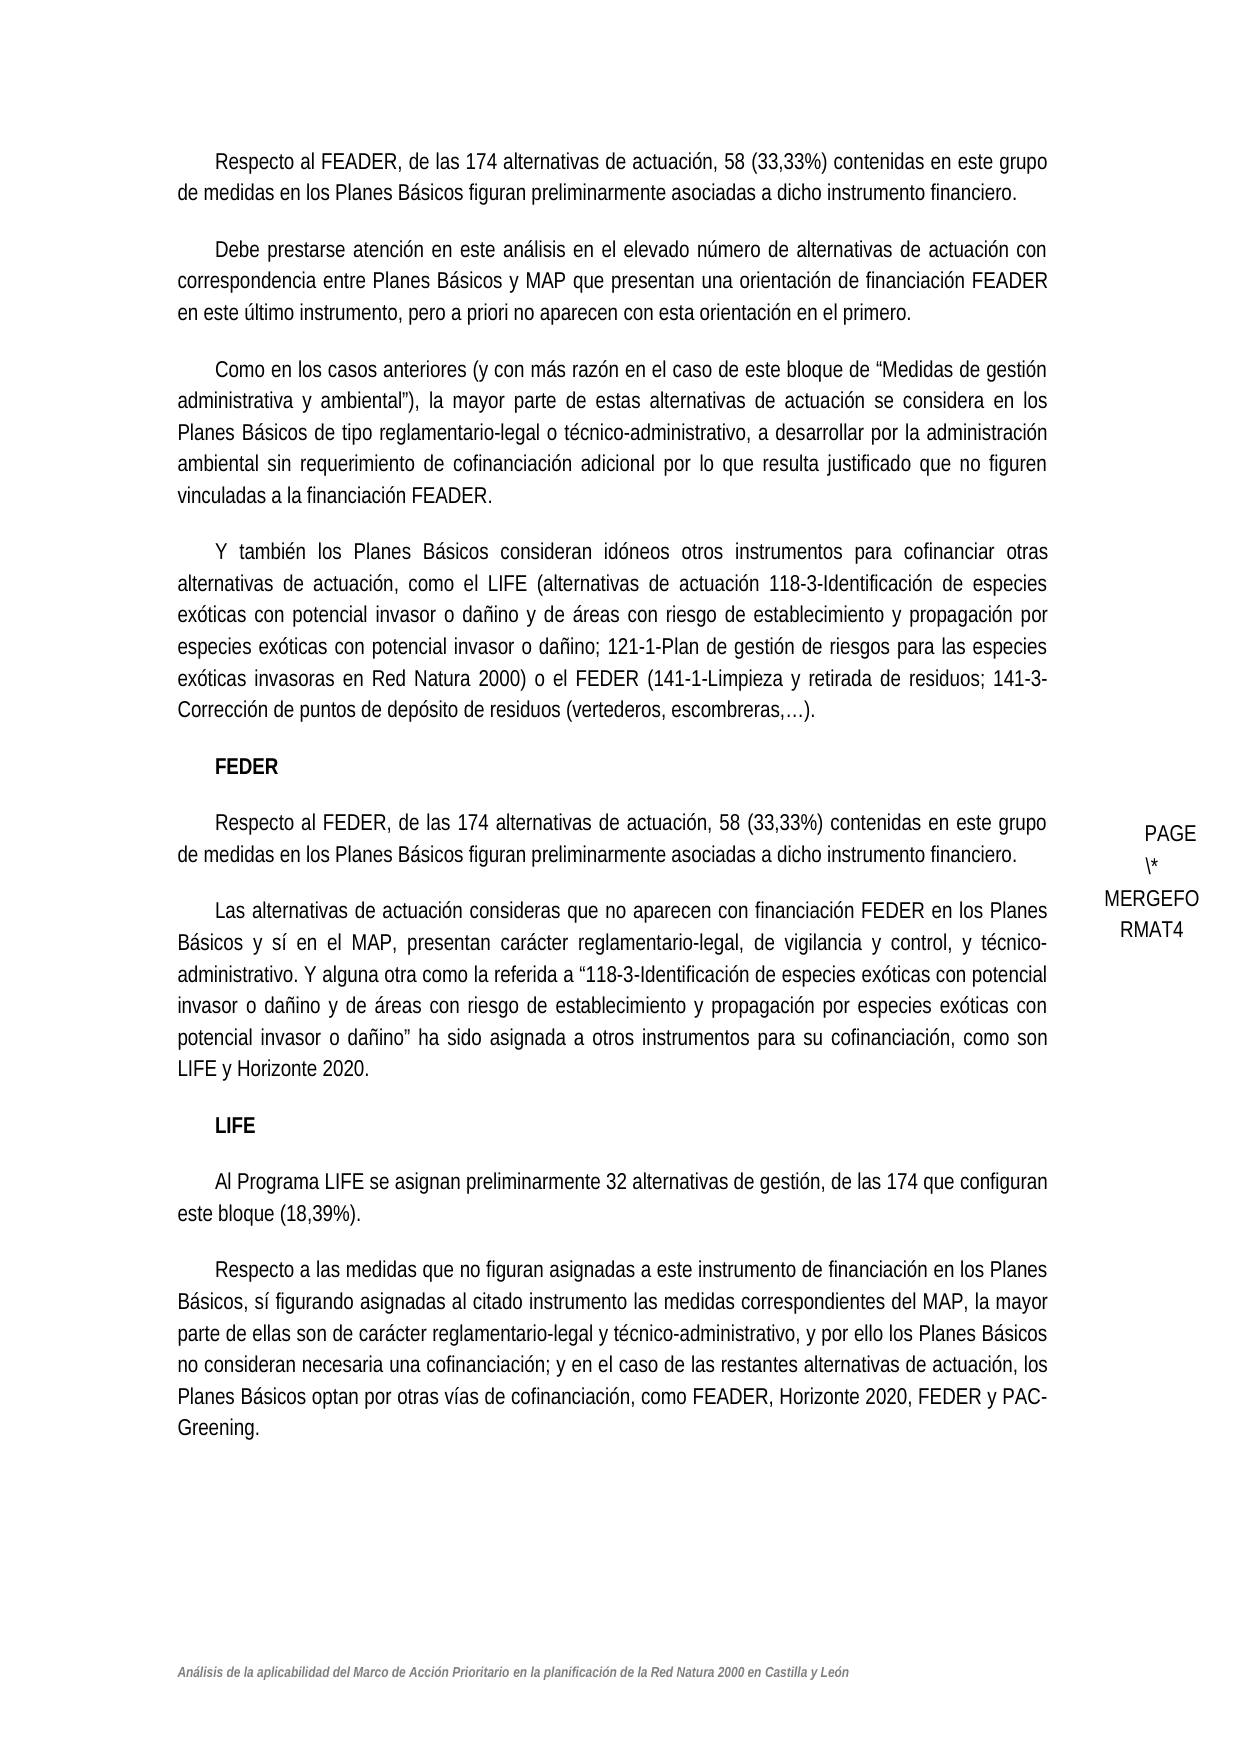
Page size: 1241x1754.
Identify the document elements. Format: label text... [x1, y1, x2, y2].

text Las alternativas de actuación consideras que no aparecen con financiación FEDER en los Planes Básicos y sí en el MAP, presentan carácter reglamentario-legal, de vigilancia y control, y técnico-administrativo. Y alguna otra como la referida a “118-3-Identificación de especies exóticas con potencial invasor o dañino y de áreas con riesgo de establecimiento y propagación por especies exóticas con potencial invasor o dañino” ha sido asignada a otros instrumentos para su cofinanciación, como son LIFE y Horizonte 2020. [177, 897, 1048, 1082]
text Y también los Planes Básicos consideran idóneos otros instrumentos para cofinanciar otras alternativas de actuación, como el LIFE (alternativas de actuación 118-3-Identificación de especies exóticas con potencial invasor o dañino y de áreas con riesgo de establecimiento y propagación por especies exóticas con potencial invasor o dañino; 121-1-Plan de gestión de riesgos para las especies exóticas invasoras en Red Natura 2000) o el FEDER (141-1-Limpieza y retirada de residuos; 141-3-Corrección de puntos de depósito de residuos (vertederos, escombreras,…). [177, 538, 1048, 722]
text FEDER [177, 753, 1048, 779]
text LIFE [177, 1112, 1048, 1138]
text Respecto al FEADER, de las 174 alternativas de actuación, 58 (33,33%) contenidas en este grupo de medidas en los Planes Básicos figuran preliminarmente asociadas a dicho instrumento financiero. [177, 148, 1048, 206]
text Como en los casos anteriores (y con más razón en el caso de este bloque de “Medidas de gestión administrativa y ambiental”), la mayor parte de estas alternativas de actuación se considera en los Planes Básicos de tipo reglamentario-legal o técnico-administrativo, a desarrollar por la administración ambiental sin requerimiento de cofinanciación adicional por lo que resulta justificado que no figuren vinculadas a la financiación FEADER. [177, 356, 1048, 508]
text Al Programa LIFE se asignan preliminarmente 32 alternativas de gestión, de las 174 que configuran este bloque (18,39%). [177, 1168, 1048, 1226]
text Respecto a las medidas que no figuran asignadas a este instrumento de financiación en los Planes Básicos, sí figurando asignadas al citado instrumento las medidas correspondientes del MAP, la mayor parte de ellas son de carácter reglamentario-legal y técnico-administrativo, y por ello los Planes Básicos no consideran necesaria una cofinanciación; y en el caso de las restantes alternativas de actuación, los Planes Básicos optan por otras vías de cofinanciación, como FEADER, Horizonte 2020, FEDER y PAC-Greening. [177, 1256, 1048, 1441]
text Respecto al FEDER, de las 174 alternativas de actuación, 58 (33,33%) contenidas en este grupo de medidas en los Planes Básicos figuran preliminarmente asociadas a dicho instrumento financiero. [177, 809, 1048, 867]
text Debe prestarse atención en este análisis en el elevado número de alternativas de actuación con correspondencia entre Planes Básicos y MAP que presentan una orientación de financiación FEADER en este último instrumento, pero a priori no aparecen con esta orientación en el primero. [177, 236, 1048, 325]
